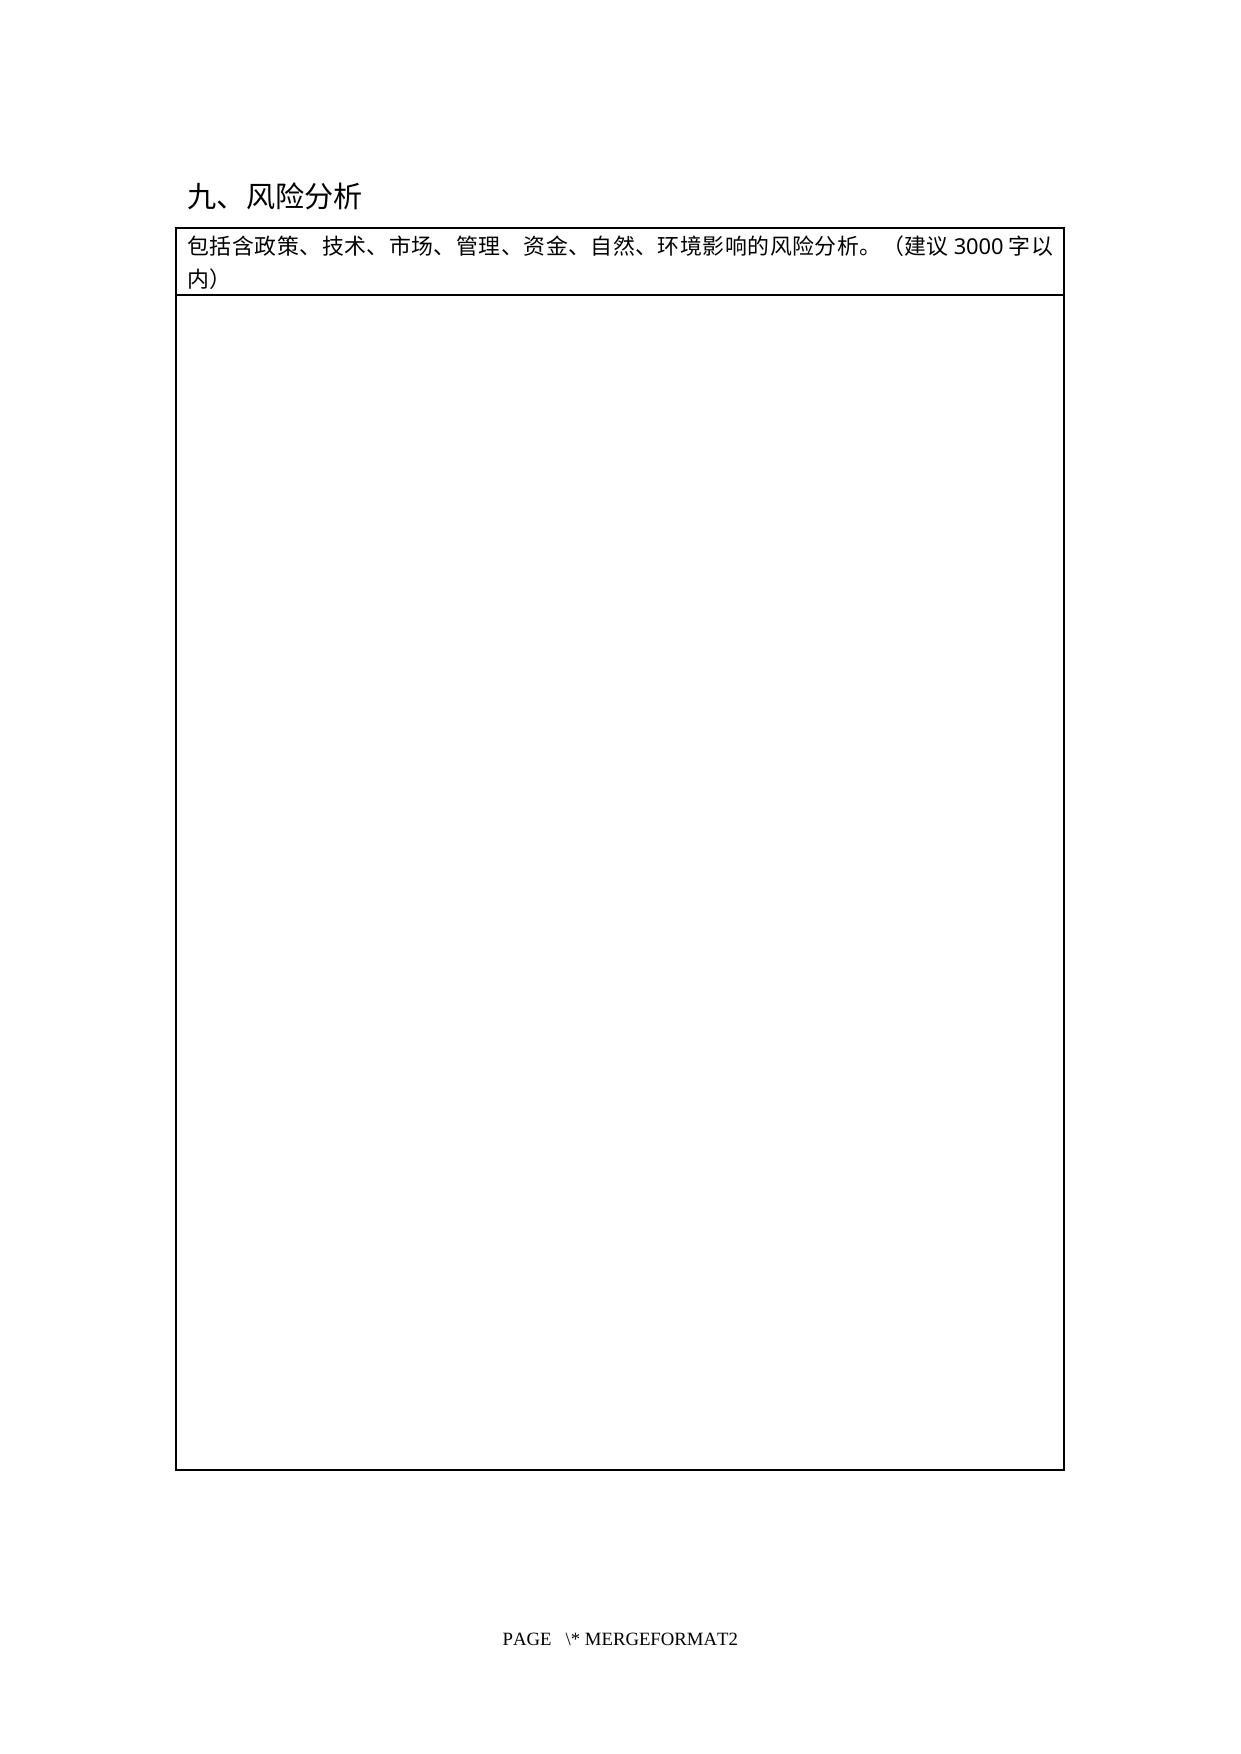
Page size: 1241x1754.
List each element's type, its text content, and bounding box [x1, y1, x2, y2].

text 九、风险分析 [187, 162, 1053, 227]
table_cell [177, 296, 1063, 1469]
table_header 包括含政策、技术、市场、管理、资金、自然、环境影响的风险分析。（建议3000字以内） [177, 229, 1063, 294]
